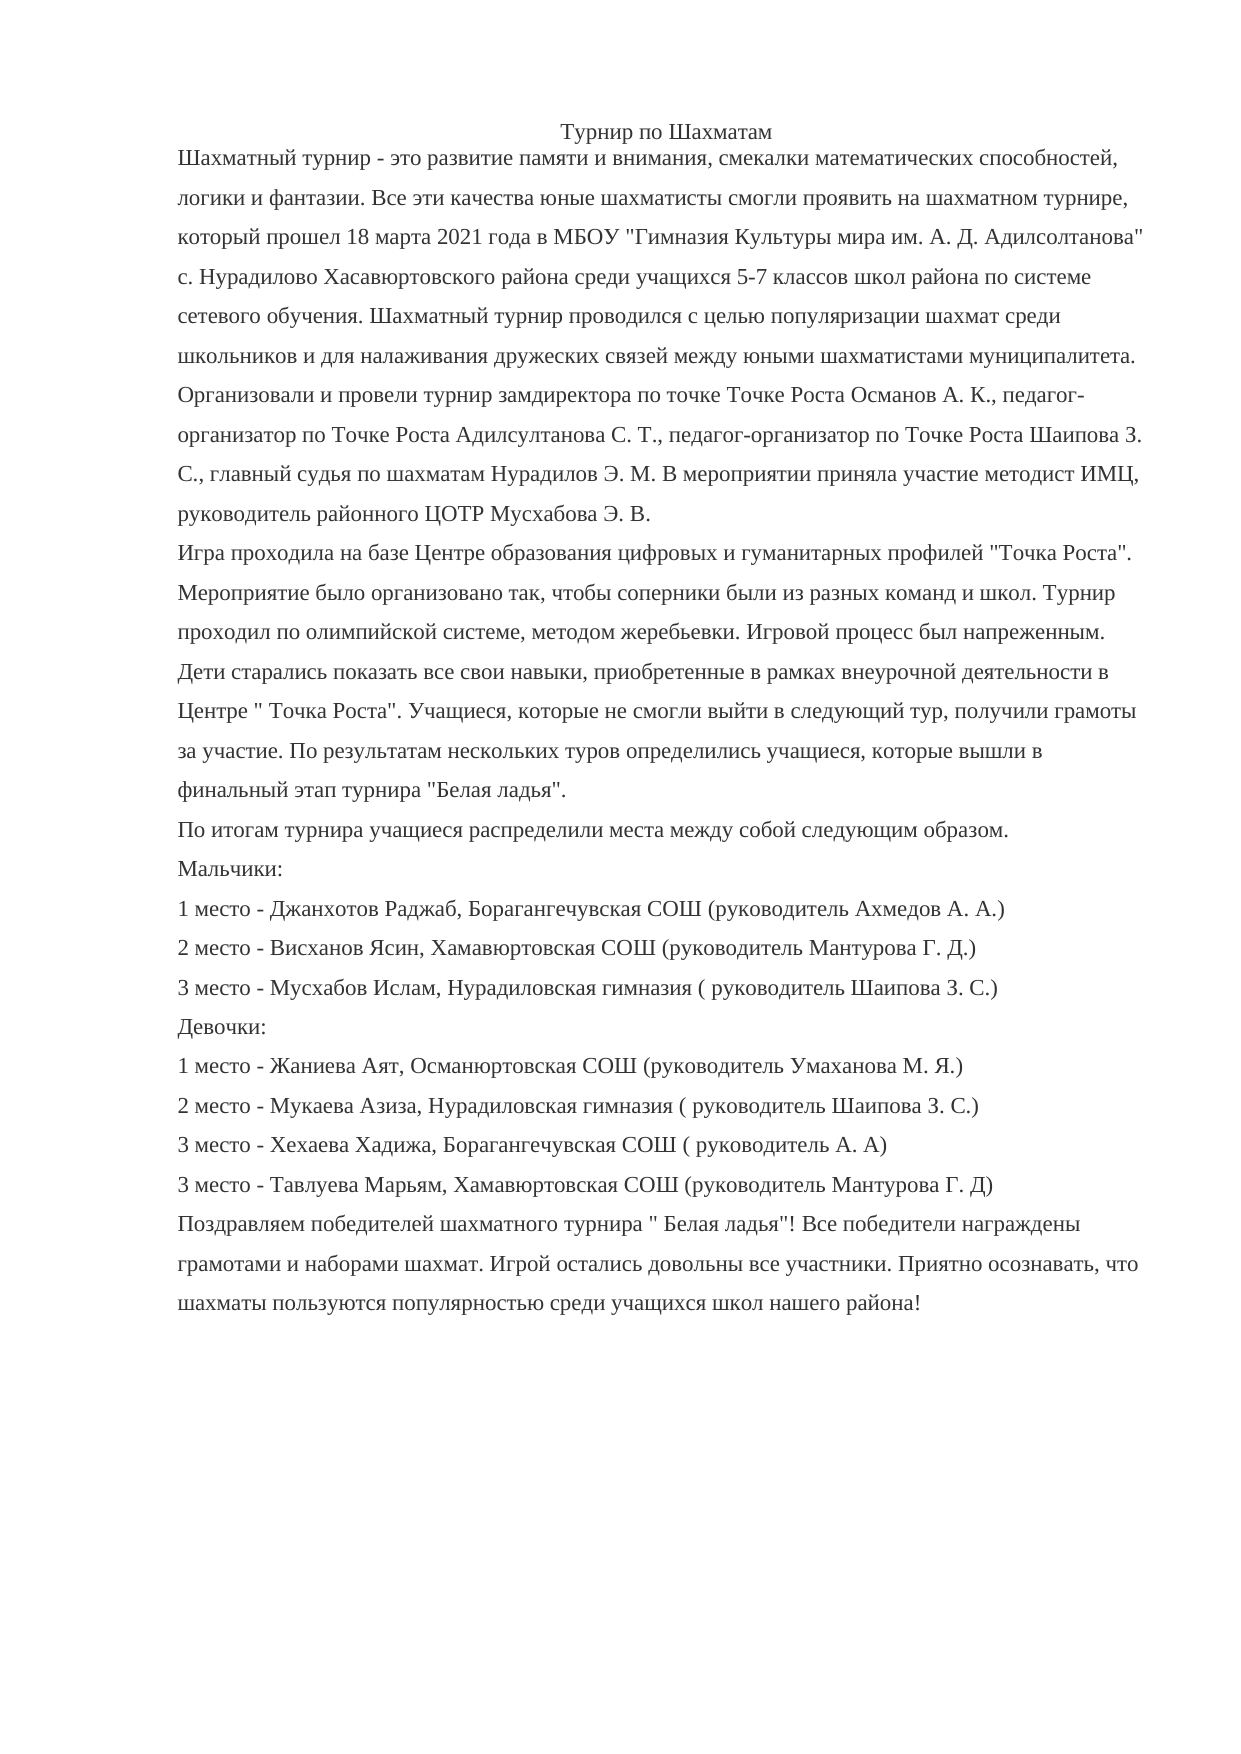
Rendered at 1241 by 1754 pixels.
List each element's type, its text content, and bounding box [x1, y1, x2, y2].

text 3 место - Хехаева Хадижа, Борагангечувская СОШ ( руководитель А. А) [177, 1131, 1152, 1158]
text 3 место - Тавлуева Марьям, Хамавюртовская СОШ (руководитель Мантурова Г. Д) [177, 1171, 1152, 1197]
text Девочки: [177, 1013, 1152, 1039]
text Поздравляем победителей шахматного турнира " Белая ладья"! Все победители награждены грамотами и наборами шахмат. Игрой остались довольны все участники. Приятно осознавать, что шахматы пользуются популярностью среди учащихся школ нашего района! [177, 1210, 1152, 1316]
text 2 место - Висханов Ясин, Хамавюртовская СОШ (руководитель Мантурова Г. Д.) [177, 934, 1152, 960]
text 1 место - Жаниева Аят, Османюртовская СОШ (руководитель Умаханова М. Я.) [177, 1052, 1152, 1079]
text По итогам турнира учащиеся распределили места между собой следующим образом. [177, 816, 1152, 842]
text 3 место - Мусхабов Ислам, Нурадиловская гимназия ( руководитель Шаипова З. С.) [177, 973, 1152, 1000]
text Турнир по Шахматам [177, 118, 1152, 144]
text Шахматный турнир - это развитие памяти и внимания, смекалки математических способностей, логики и фантазии. Все эти качества юные шахматисты смогли проявить на шахматном турнире, который прошел 18 марта 2021 года в МБОУ "Гимназия Культуры мира им. А. Д. Адилсолтанова" с. Нурадилово Хасавюртовского района среди учащихся 5-7 классов школ района по системе сетевого обучения. Шахматный турнир проводился с целью популяризации шахмат среди школьников и для налаживания дружеских связей между юными шахматистами муниципалитета. [177, 144, 1152, 368]
text 1 место - Джанхотов Раджаб, Борагангечувская СОШ (руководитель Ахмедов А. А.) [177, 894, 1152, 921]
text Игра проходила на базе Центре образования цифровых и гуманитарных профилей "Точка Роста". Мероприятие было организовано так, чтобы соперники были из разных команд и школ. Турнир проходил по олимпийской системе, методом жеребьевки. Игровой процесс был напреженным. Дети старались показать все свои навыки, приобретенные в рамках внеурочной деятельности в Центре " Точка Роста". Учащиеся, которые не смогли выйти в следующий тур, получили грамоты за участие. По результатам нескольких туров определились учащиеся, которые вышли в финальный этап турнира "Белая ладья". [177, 539, 1152, 802]
text Организовали и провели турнир замдиректора по точке Точке Роста Османов А. К., педагог-организатор по Точке Роста Адилсултанова С. Т., педагог-организатор по Точке Роста Шаипова З. С., главный судья по шахматам Нурадилов Э. М. В мероприятии приняла участие методист ИМЦ, руководитель районного ЦОТР Мусхабова Э. В. [177, 381, 1152, 526]
text 2 место - Мукаева Азиза, Нурадиловская гимназия ( руководитель Шаипова З. С.) [177, 1092, 1152, 1118]
text Мальчики: [177, 855, 1152, 881]
